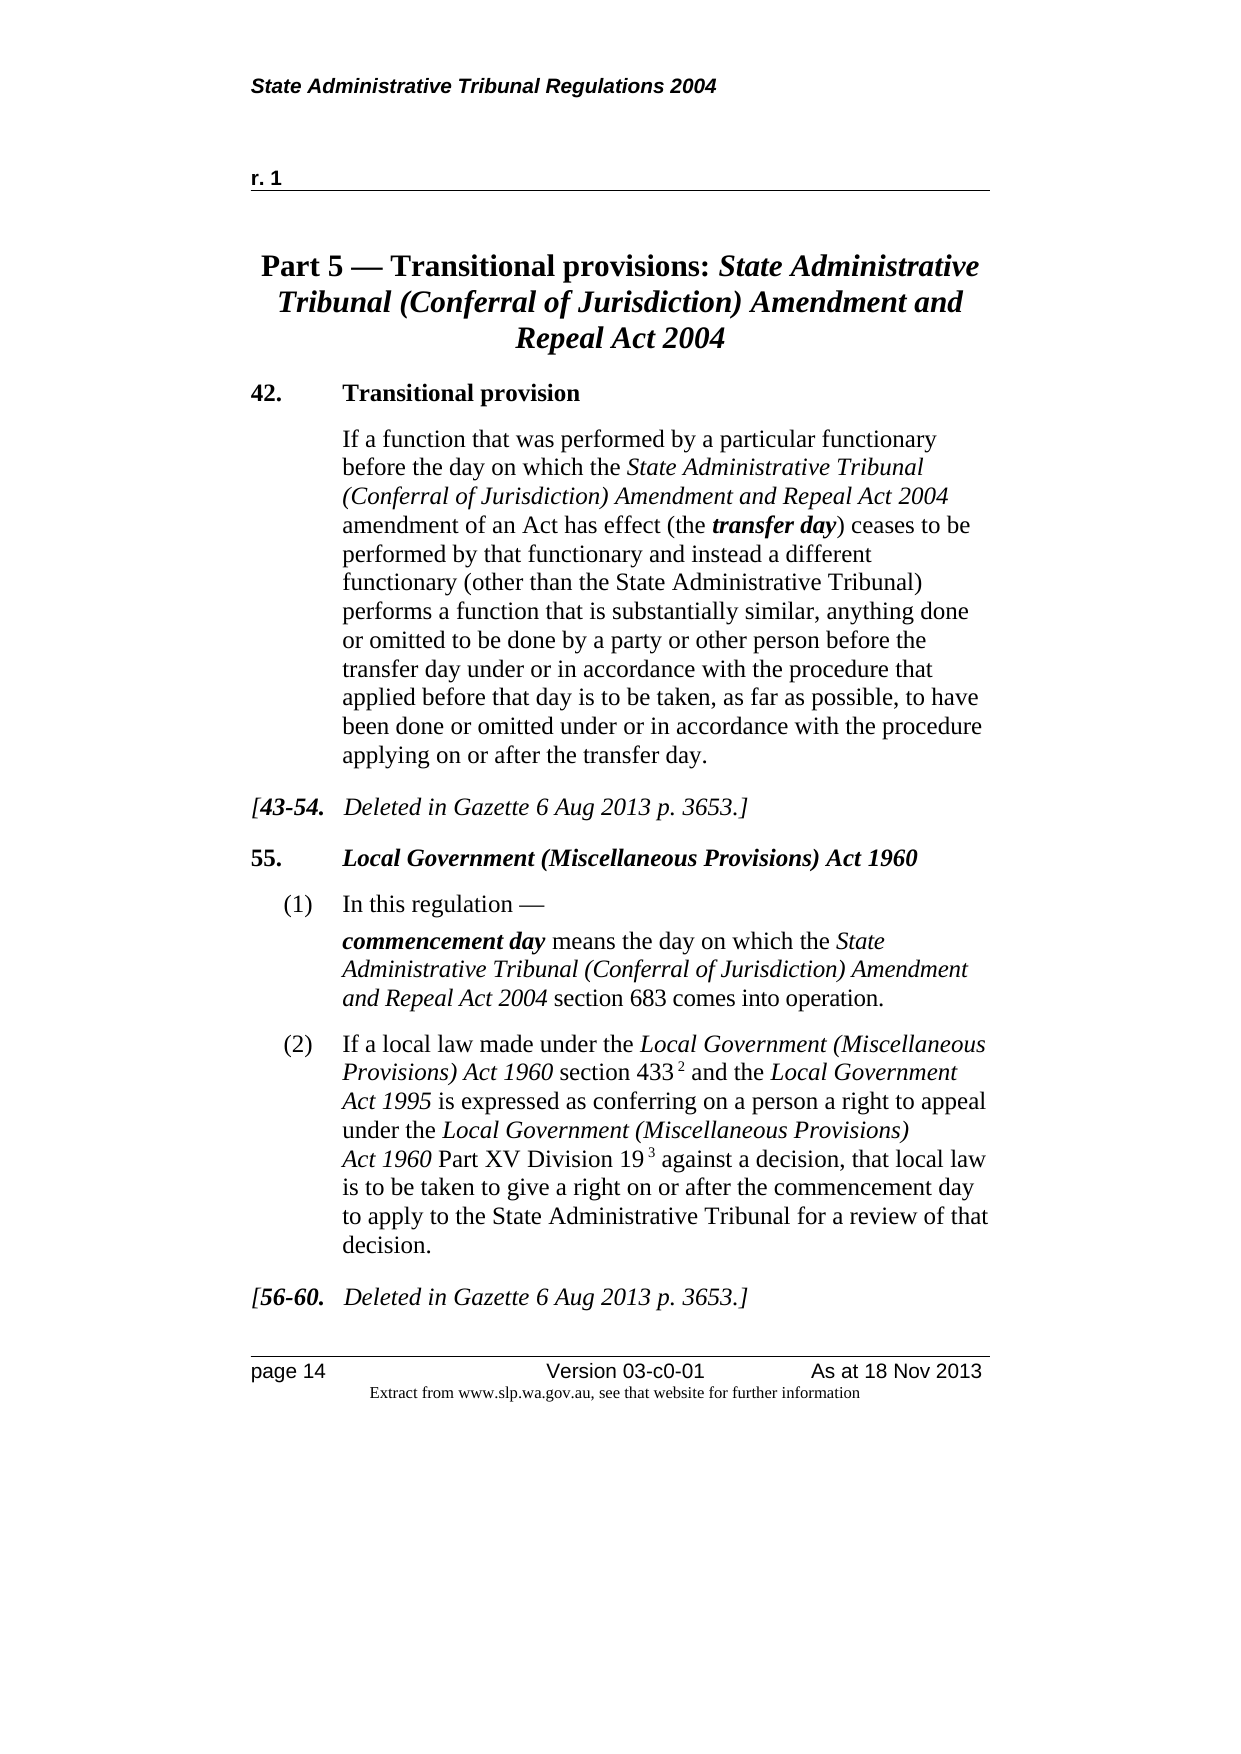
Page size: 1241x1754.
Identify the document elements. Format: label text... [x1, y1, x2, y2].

text [56-60. Deleted in Gazette 6 Aug 2013 p. 3653.] [251, 1282, 990, 1310]
text (2) If a local law made under the Local Government (Miscellaneous Provisions) Act 1960 section 433 2 and the Local Government Act 1995 is expressed as conferring on a person a right to appeal under the Local Government (Miscellaneous Provisions) Act 1960 Part XV Division 19 3 against a decision, that local law is to be taken to give a right on or after the commencement day to apply to the State Administrative Tribunal for a review of that decision. [251, 1029, 990, 1259]
subtitle 55. Local Government (Miscellaneous Provisions) Act 1960 [251, 843, 990, 872]
subtitle 42. Transitional provision [251, 378, 990, 407]
text (1) In this regulation — [251, 889, 990, 917]
text If a function that was performed by a particular functionary before the day on which the State Administrative Tribunal (Conferral of Jurisdiction) Amendment and Repeal Act 2004 amendment of an Act has effect (the transfer day) ceases to be performed by that functionary and instead a different functionary (other than the State Administrative Tribunal) performs a function that is substantially similar, anything done or omitted to be done by a party or other person before the transfer day under or in accordance with the procedure that applied before that day is to be taken, as far as possible, to have been done or omitted under or in accordance with the procedure applying on or after the transfer day. [251, 424, 990, 769]
text [43-54. Deleted in Gazette 6 Aug 2013 p. 3653.] [251, 792, 990, 820]
subtitle Part 5 — Transitional provisions: State Administrative Tribunal (Conferral of Jurisdiction) Amendment and Repeal Act 2004 [251, 247, 990, 355]
text commencement day means the day on which the State Administrative Tribunal (Conferral of Jurisdiction) Amendment and Repeal Act 2004 section 683 comes into operation. [251, 926, 990, 1012]
